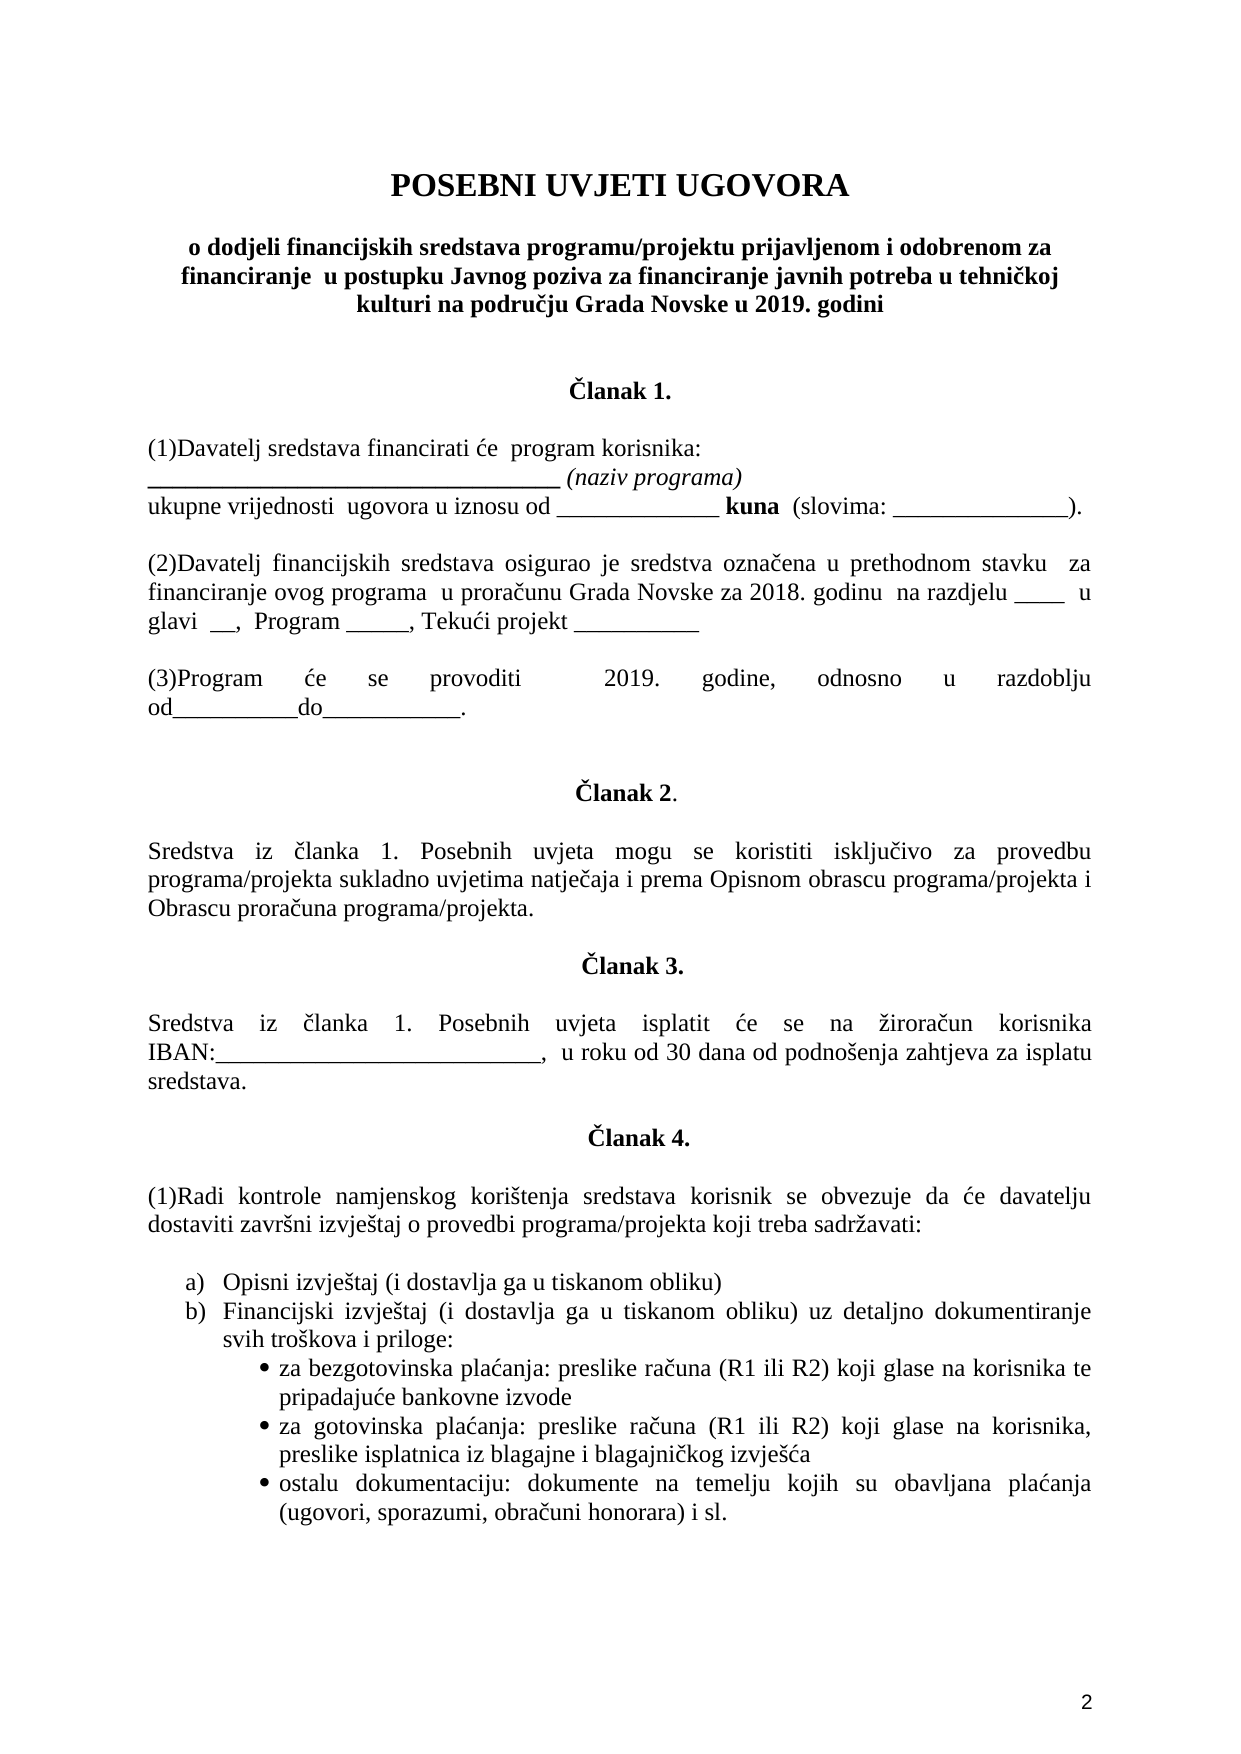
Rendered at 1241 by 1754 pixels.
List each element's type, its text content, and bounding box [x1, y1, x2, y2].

list za bezgotovinska plaćanja: preslike računa (R1 ili R2) koji glase na korisnika te pripadajuće bankovne izvode [260, 1353, 1092, 1411]
text Sredstva iz članka 1. Posebnih uvjeta isplatit će se na žiroračun korisnika IBAN:__________________________, u roku od 30 dana od podnošenja zahtjeva za isplatu sredstava. [148, 1008, 1092, 1094]
list Opisni izvještaj (i dostavlja ga u tiskanom obliku) [185, 1267, 1092, 1296]
text (2)Davatelj financijskih sredstava osigurao je sredstva označena u prethodnom stavku za financiranje ovog programa u proračunu Grada Novske za 2018. godinu na razdjelu ____ u glavi __, Program _____, Tekući projekt __________ [148, 548, 1092, 634]
text ukupne vrijednosti ugovora u iznosu od _____________ kuna (slovima: ______________). [148, 491, 1092, 519]
list za gotovinska plaćanja: preslike računa (R1 ili R2) koji glase na korisnika, preslike isplatnica iz blagajne i blagajničkog izvješća [260, 1411, 1092, 1468]
text Članak 2. [148, 778, 1092, 807]
text _________________________________ (naziv programa) [148, 462, 1092, 491]
list Financijski izvještaj (i dostavlja ga u tiskanom obliku) uz detaljno dokumentiranje svih troškova i priloge: [185, 1296, 1092, 1353]
text (1)Davatelj sredstava financirati će program korisnika: [148, 433, 1092, 462]
text (3)Program će se provoditi 2019. godine, odnosno u razdoblju od__________do___________. [148, 663, 1092, 721]
text Članak 3. [148, 951, 1092, 979]
text Sredstva iz članka 1. Posebnih uvjeta mogu se koristiti isključivo za provedbu programa/projekta sukladno uvjetima natječaja i prema Opisnom obrascu programa/projekta i Obrascu proračuna programa/projekta. [148, 836, 1092, 922]
text Članak 1. [148, 376, 1092, 404]
text (1)Radi kontrole namjenskog korištenja sredstava korisnik se obvezuje da će davatelju dostaviti završni izvještaj o provedbi programa/projekta koji treba sadržavati: [148, 1181, 1092, 1238]
text Članak 4. [148, 1123, 1092, 1152]
list ostalu dokumentaciju: dokumente na temelju kojih su obavljana plaćanja (ugovori, sporazumi, obračuni honorara) i sl. [260, 1468, 1092, 1526]
text o dodjeli financijskih sredstava programu/projektu prijavljenom i odobrenom za financiranje u postupku Javnog poziva za financiranje javnih potreba u tehničkoj kulturi na području Grada Novske u 2019. godini [148, 232, 1092, 318]
text POSEBNI UVJETI UGOVORA [148, 165, 1092, 203]
